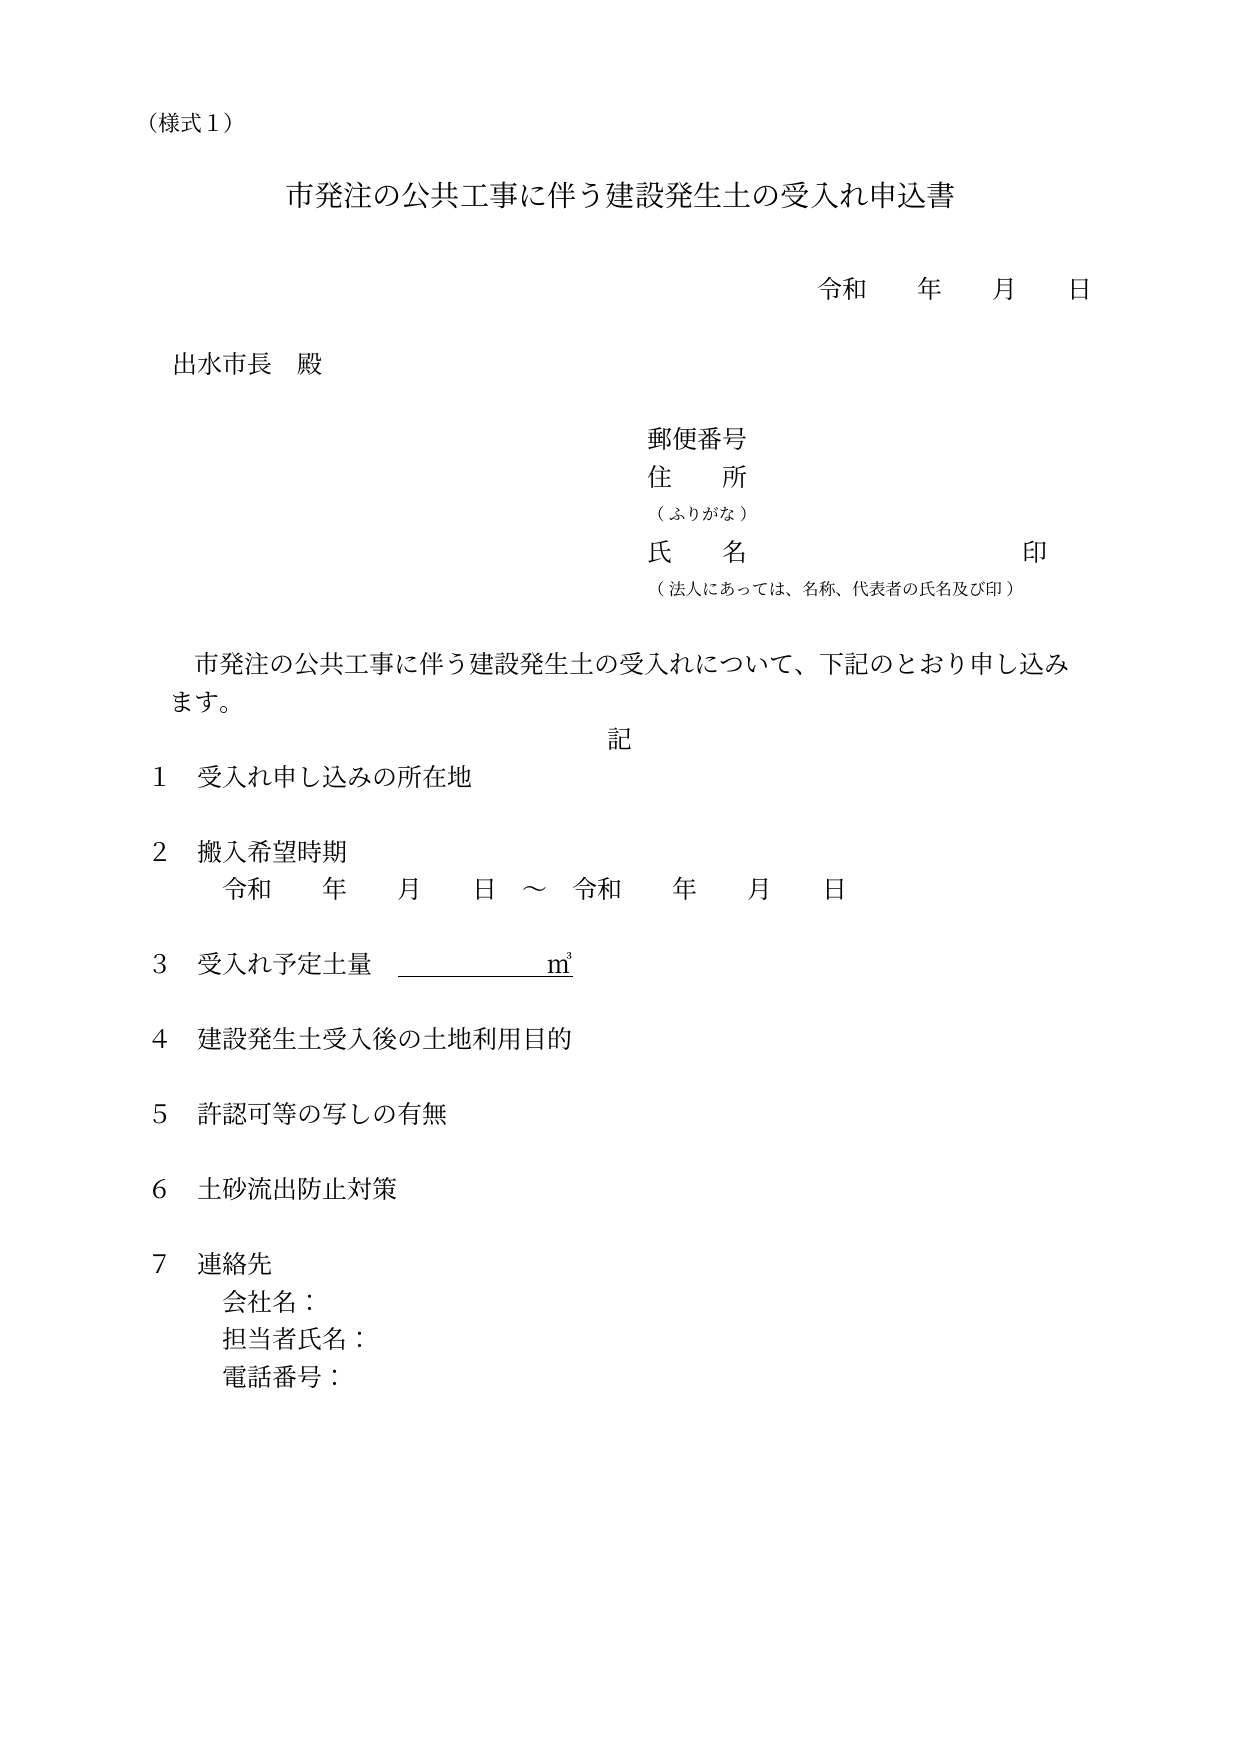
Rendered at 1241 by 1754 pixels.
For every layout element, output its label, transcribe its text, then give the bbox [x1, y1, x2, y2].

text （ ふりがな ） [148, 494, 1092, 531]
text 氏 名 印 [148, 531, 1092, 569]
text 市発注の公共工事に伴う建設発生土の受入れについて、下記のとおり申し込みます。 [169, 644, 1092, 719]
text ２ 搬入希望時期 [148, 831, 1092, 869]
text 記 [148, 719, 1092, 756]
text ３ 受入れ予定土量 ㎥ [148, 944, 1092, 981]
text ５ 許認可等の写しの有無 [148, 1094, 1092, 1131]
text 市発注の公共工事に伴う建設発生土の受入れ申込書 [148, 156, 1092, 231]
text 郵便番号 [148, 419, 1092, 456]
text 担当者氏名： [148, 1319, 1092, 1356]
text 電話番号： [148, 1356, 1092, 1394]
text １ 受入れ申し込みの所在地 [148, 756, 1092, 794]
text 会社名： [148, 1281, 1092, 1319]
text 出水市長 殿 [148, 344, 1092, 381]
text ４ 建設発生土受入後の土地利用目的 [148, 1019, 1092, 1056]
text ７ 連絡先 [148, 1244, 1092, 1281]
text （ 法人にあっては、名称、代表者の氏名及び印 ） [148, 569, 1092, 606]
text 令和 年 月 日 [148, 269, 1092, 306]
text ６ 土砂流出防止対策 [148, 1169, 1092, 1206]
text 令和 年 月 日 ～ 令和 年 月 日 [148, 869, 1092, 906]
text 住 所 [148, 456, 1092, 494]
